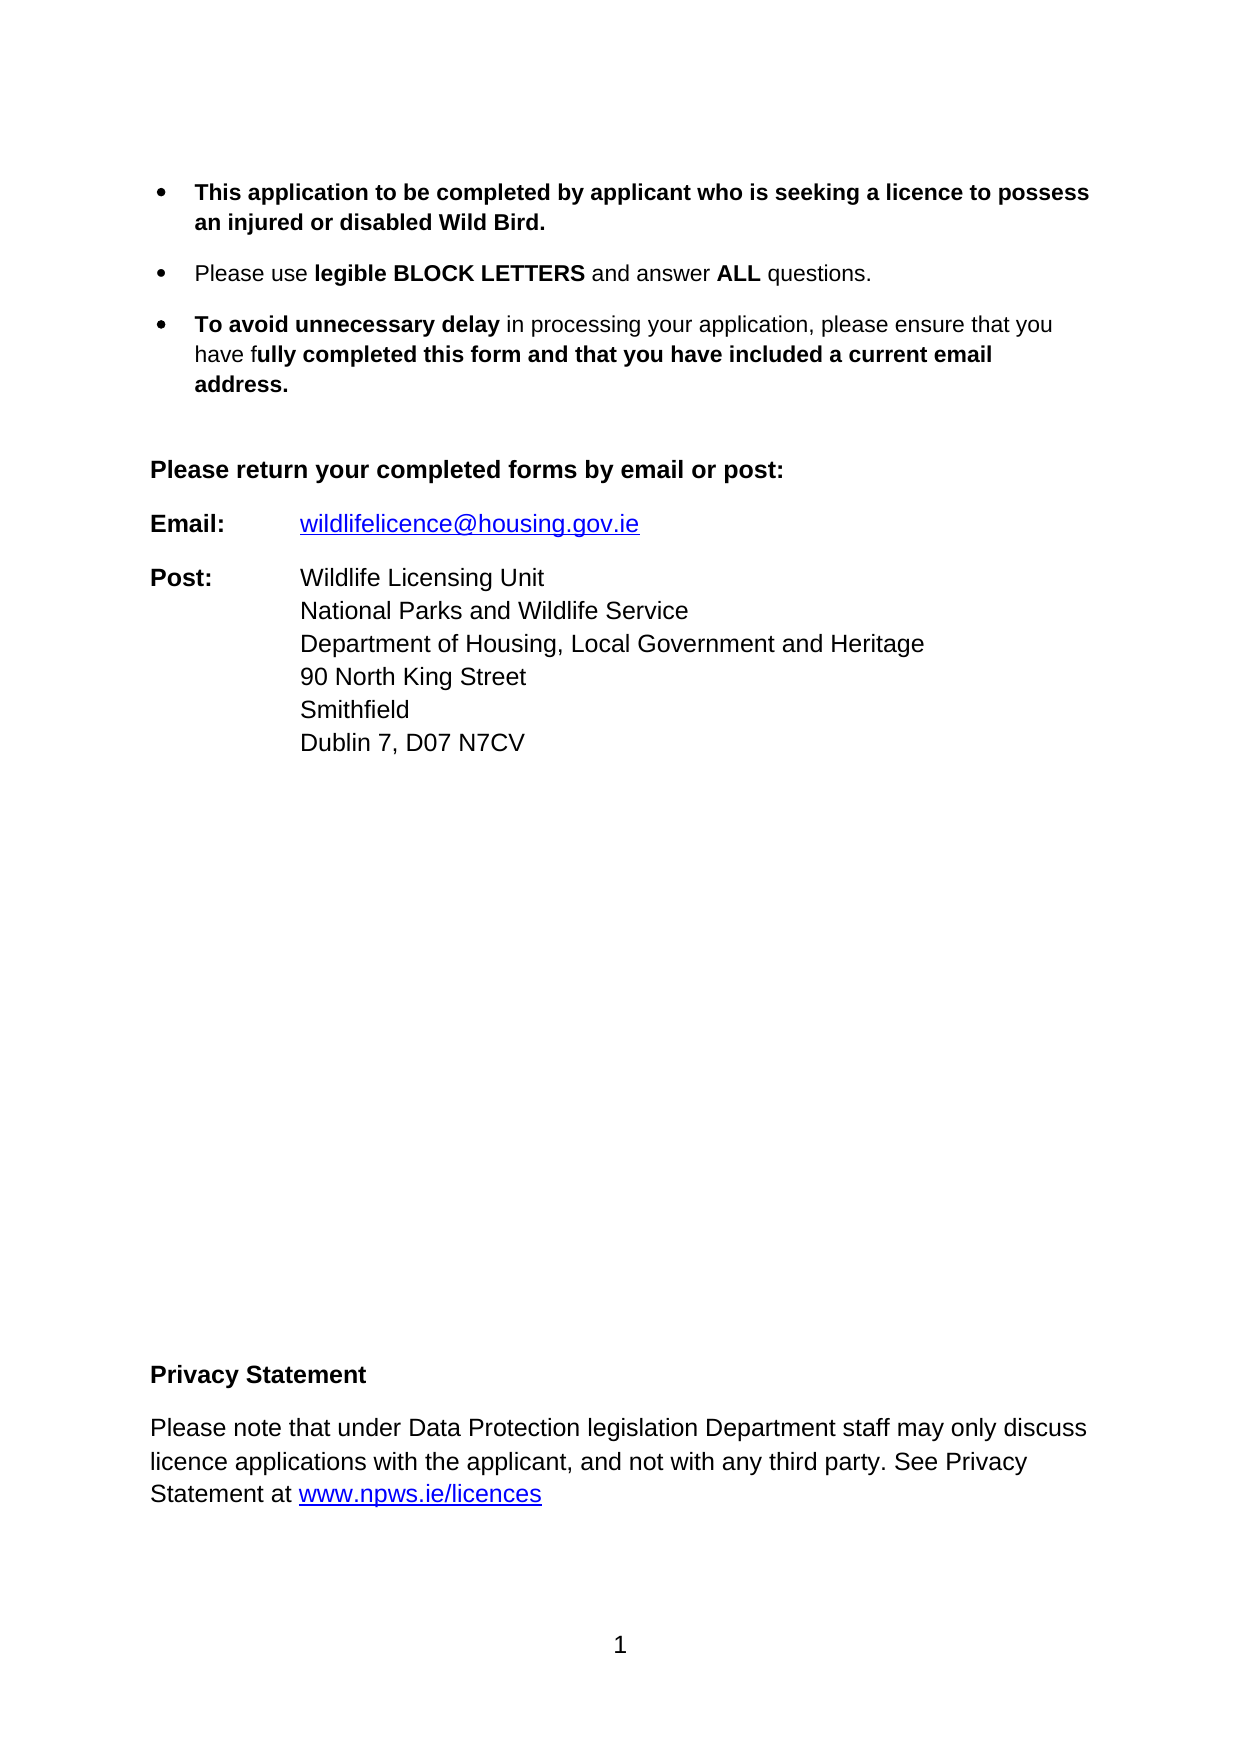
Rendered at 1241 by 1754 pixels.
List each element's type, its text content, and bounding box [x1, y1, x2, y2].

text Privacy Statement [150, 1359, 1090, 1388]
text Department of Housing, Local Government and Heritage [225, 629, 1090, 657]
text Smithfield [225, 695, 1090, 723]
text National Parks and Wildlife Service [225, 596, 1090, 624]
list To avoid unnecessary delay in processing your application, please ensure that you have fully completed this form and that you have included a current email address. [157, 311, 1090, 430]
text Post: Wildlife Licensing Unit [150, 563, 1090, 591]
list This application to be completed by applicant who is seeking a licence to possess an injured or disabled Wild Bird. [157, 179, 1090, 235]
text Please return your completed forms by email or post: [150, 455, 1090, 484]
text Dublin 7, D07 N7CV [225, 728, 1090, 757]
list Please use legible BLOCK LETTERS and answer ALL questions. [157, 260, 1090, 286]
text Please note that under Data Protection legislation Department staff may only discuss licence applications with the applicant, and not with any third party. See Privacy Statement at www.npws.ie/licences [150, 1413, 1090, 1508]
text 90 North King Street [225, 662, 1090, 691]
text Email: wildlifelicence@housing.gov.ie [150, 509, 1090, 538]
